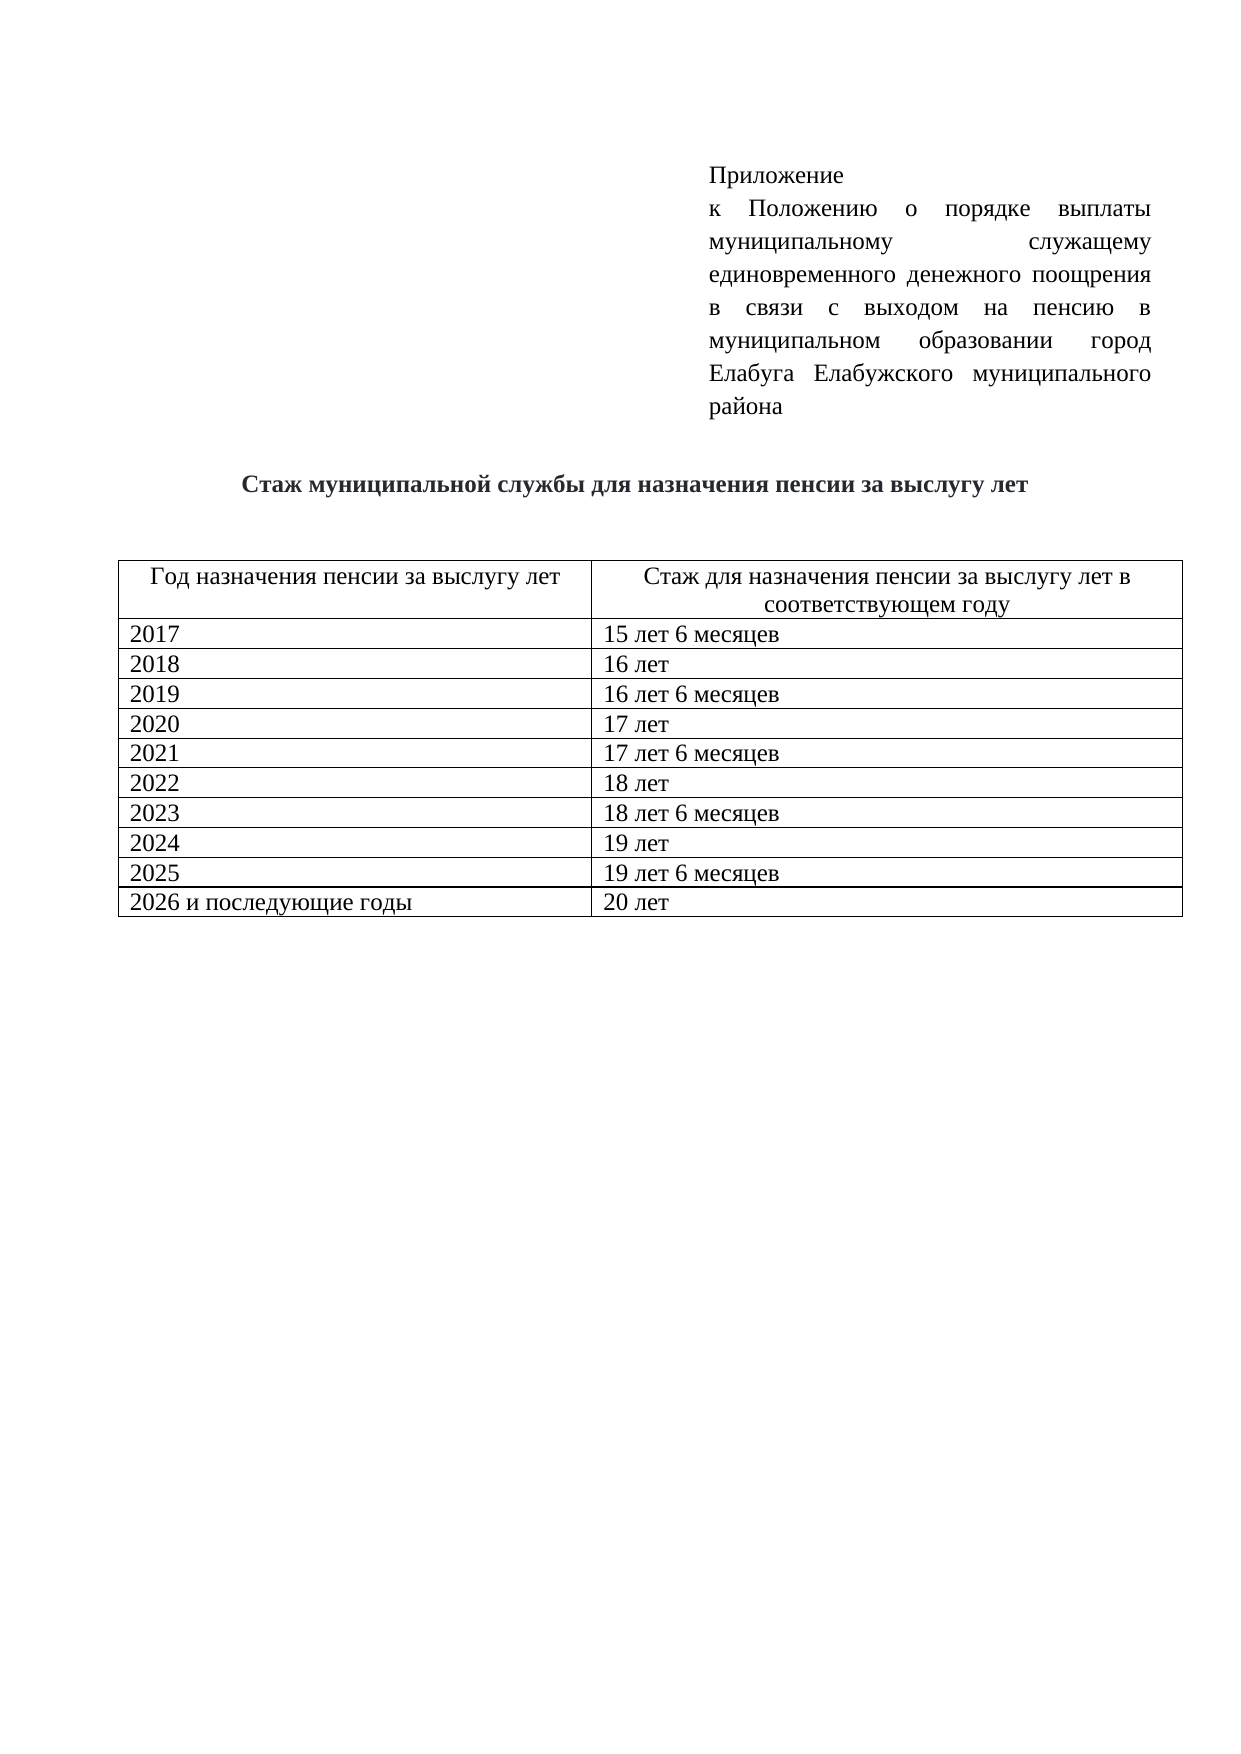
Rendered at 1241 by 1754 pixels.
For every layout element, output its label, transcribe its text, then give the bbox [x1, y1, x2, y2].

table_cell 16 лет 6 месяцев [592, 679, 1182, 708]
table_cell 2020 [119, 709, 591, 737]
table_cell 2018 [119, 649, 591, 678]
table_cell 19 лет 6 месяцев [592, 858, 1182, 886]
table_cell 18 лет 6 месяцев [592, 798, 1182, 827]
table_cell 2021 [119, 739, 591, 767]
table_cell 19 лет [592, 828, 1182, 857]
table_cell 2025 [119, 858, 591, 886]
table_cell 2024 [119, 828, 591, 857]
table_cell 16 лет [592, 649, 1182, 678]
table_cell 2026 и последующие годы [119, 888, 591, 916]
table_header Стаж для назначения пенсии за выслугу лет в соответствующем году [592, 561, 1182, 618]
table_header Год назначения пенсии за выслугу лет [119, 561, 591, 618]
text к Положению о порядке выплаты муниципальному служащему единовременного денежного поощрения в связи с выходом на пенсию в муниципальном образовании город Елабуга Елабужского муниципального района [709, 193, 1152, 420]
subtitle Стаж муниципальной службы для назначения пенсии за выслугу лет [118, 469, 1152, 497]
table_cell 2022 [119, 768, 591, 797]
table_cell 17 лет [592, 709, 1182, 737]
table_cell 18 лет [592, 768, 1182, 797]
table_cell 15 лет 6 месяцев [592, 619, 1182, 648]
text Приложение [709, 160, 1152, 189]
table_cell 20 лет [592, 888, 1182, 916]
table_cell 17 лет 6 месяцев [592, 739, 1182, 767]
table_cell 2019 [119, 679, 591, 708]
table_cell 2017 [119, 619, 591, 648]
table_cell 2023 [119, 798, 591, 827]
